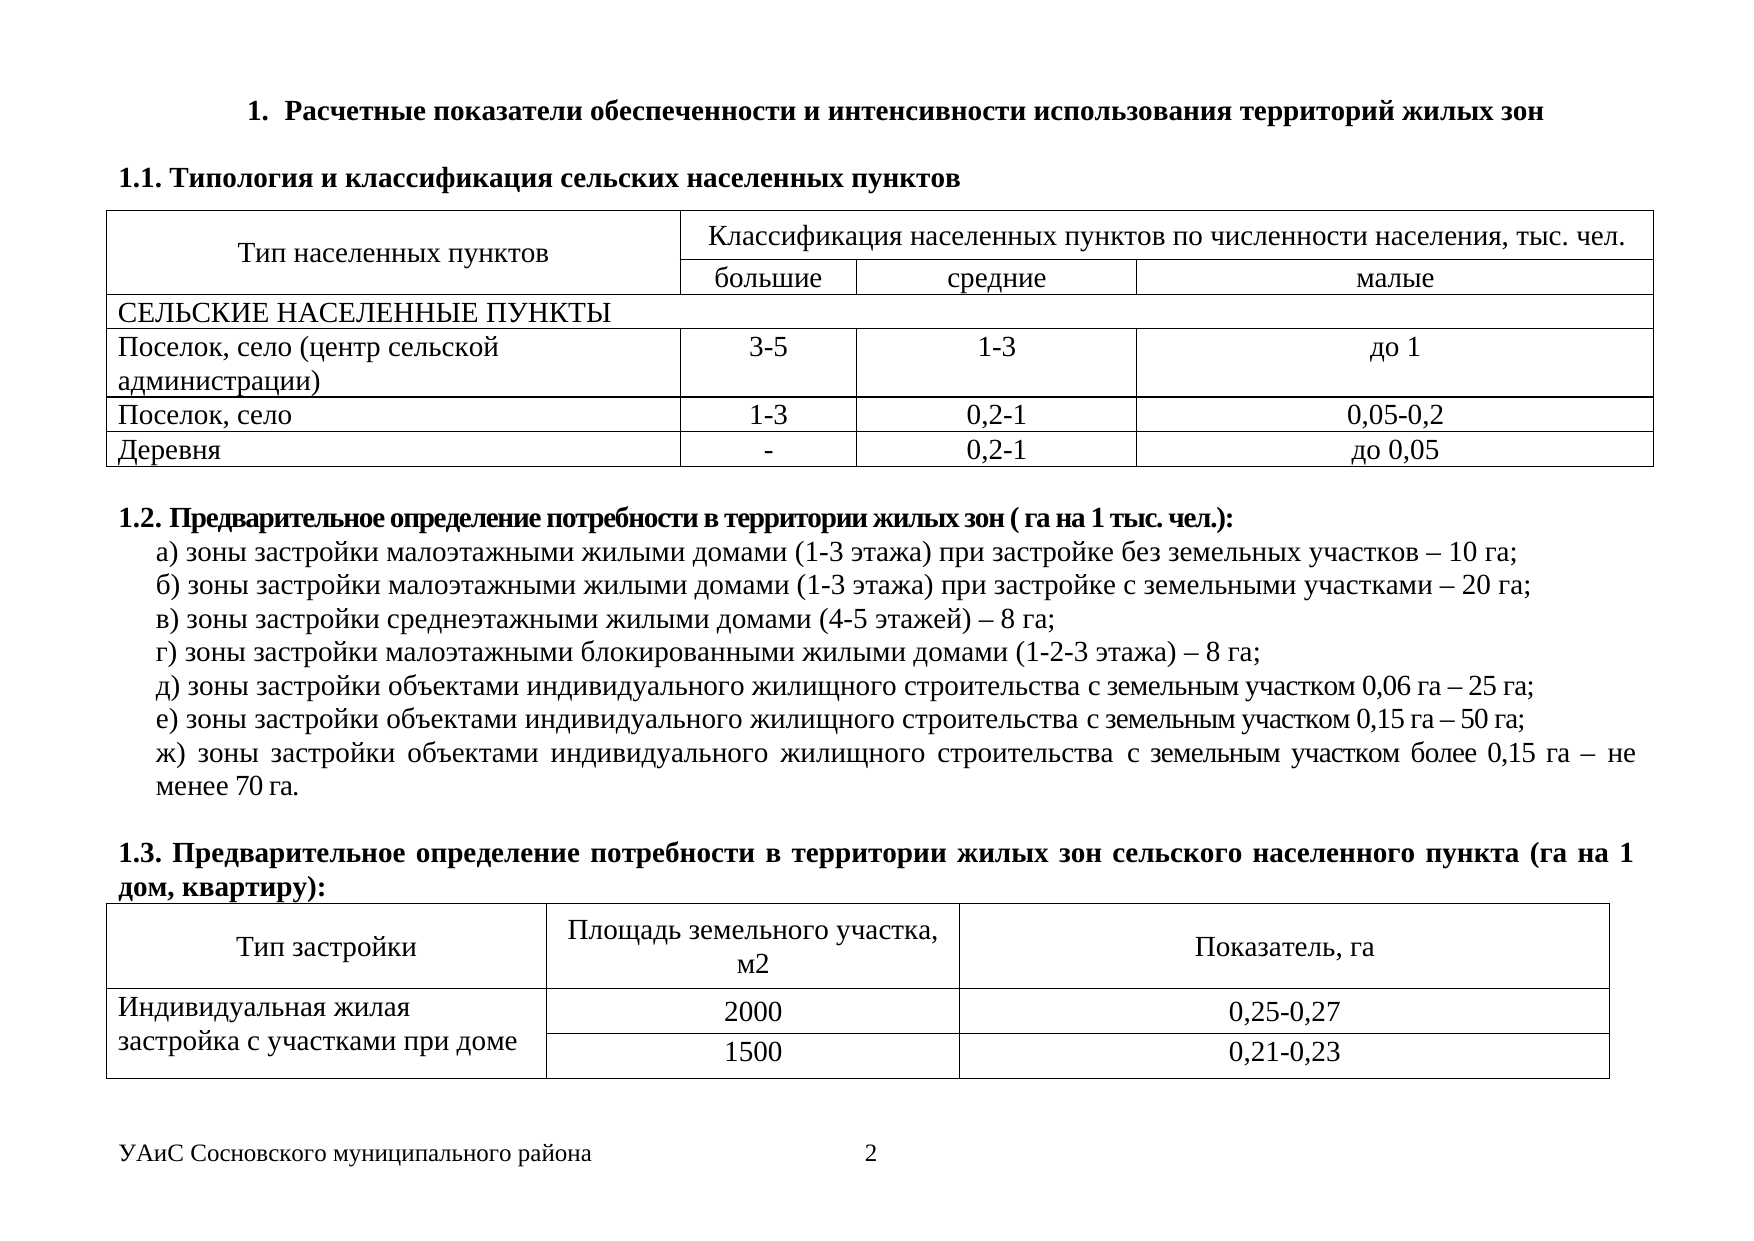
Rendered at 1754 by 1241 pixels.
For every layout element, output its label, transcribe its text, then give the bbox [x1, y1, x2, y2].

table_cell 0,21-0,23 [960, 1034, 1609, 1078]
text б) зоны застройки малоэтажными жилыми домами (1-3 этажа) при застройке с земельными участками – ; [156, 567, 1636, 601]
table_cell - [681, 432, 856, 466]
text д) зоны застройки объектами индивидуального жилищного строительства с земельным участком – ; [156, 668, 1636, 701]
table_header Площадь земельного участка, м2 [547, 904, 959, 988]
text 1.3. Предварительное определение потребности в территории жилых зон сельского населенного пункта (га на 1 дом, квартиру): [118, 836, 1636, 903]
text а) зоны застройки малоэтажными жилыми домами (1-3 этажа) при застройке без земельных участков – ; [156, 534, 1636, 567]
table_cell 1-3 [681, 398, 856, 431]
table_cell Деревня [107, 432, 680, 466]
table_cell до 0,05 [1137, 432, 1653, 466]
table_header Показатель, га [960, 904, 1609, 988]
text е) зоны застройки объектами индивидуального жилищного строительства с земельным участком – ; [156, 701, 1636, 735]
table_cell СЕЛЬСКИЕ НАСЕЛЕННЫЕ ПУНКТЫ [107, 295, 1653, 328]
text 1.2. Предварительное определение потребности в территории жилых зон ( га на 1 тыс. чел.): [118, 500, 1636, 534]
table_cell 2000 [547, 989, 959, 1033]
table_header Тип застройки [107, 904, 546, 988]
table_cell Поселок, село (центр сельской администрации) [107, 329, 680, 396]
table_header Классификация населенных пунктов по численности населения, тыс. чел. [681, 211, 1653, 259]
table_cell 0,2-1 [857, 398, 1136, 431]
table_cell средние [857, 260, 1136, 294]
table_cell Индивидуальная жилая застройка с участками при доме [107, 989, 546, 1078]
text в) зоны застройки среднеэтажными жилыми домами (4-5 этажей) – ; [156, 601, 1636, 634]
table_header Тип населенных пунктов [107, 211, 680, 294]
table_cell малые [1137, 260, 1653, 294]
table_cell 3-5 [681, 329, 856, 396]
table_cell 1500 [547, 1034, 959, 1078]
table_cell 1-3 [857, 329, 1136, 396]
table_cell Поселок, село [107, 398, 680, 431]
table_cell 0,2-1 [857, 432, 1136, 466]
list Расчетные показатели обеспеченности и интенсивности использования территорий жилых зон [156, 93, 1636, 126]
text 1.1. Типология и классификация сельских населенных пунктов [118, 160, 1636, 193]
table_cell большие [681, 260, 856, 294]
text ж) зоны застройки объектами индивидуального жилищного строительства с земельным участком более – не менее . [156, 735, 1636, 802]
text г) зоны застройки малоэтажными блокированными жилыми домами (1-2-3 этажа) – ; [156, 634, 1636, 668]
table_cell 0,05-0,2 [1137, 398, 1653, 431]
table_cell до 1 [1137, 329, 1653, 396]
table_cell 0,25-0,27 [960, 989, 1609, 1033]
